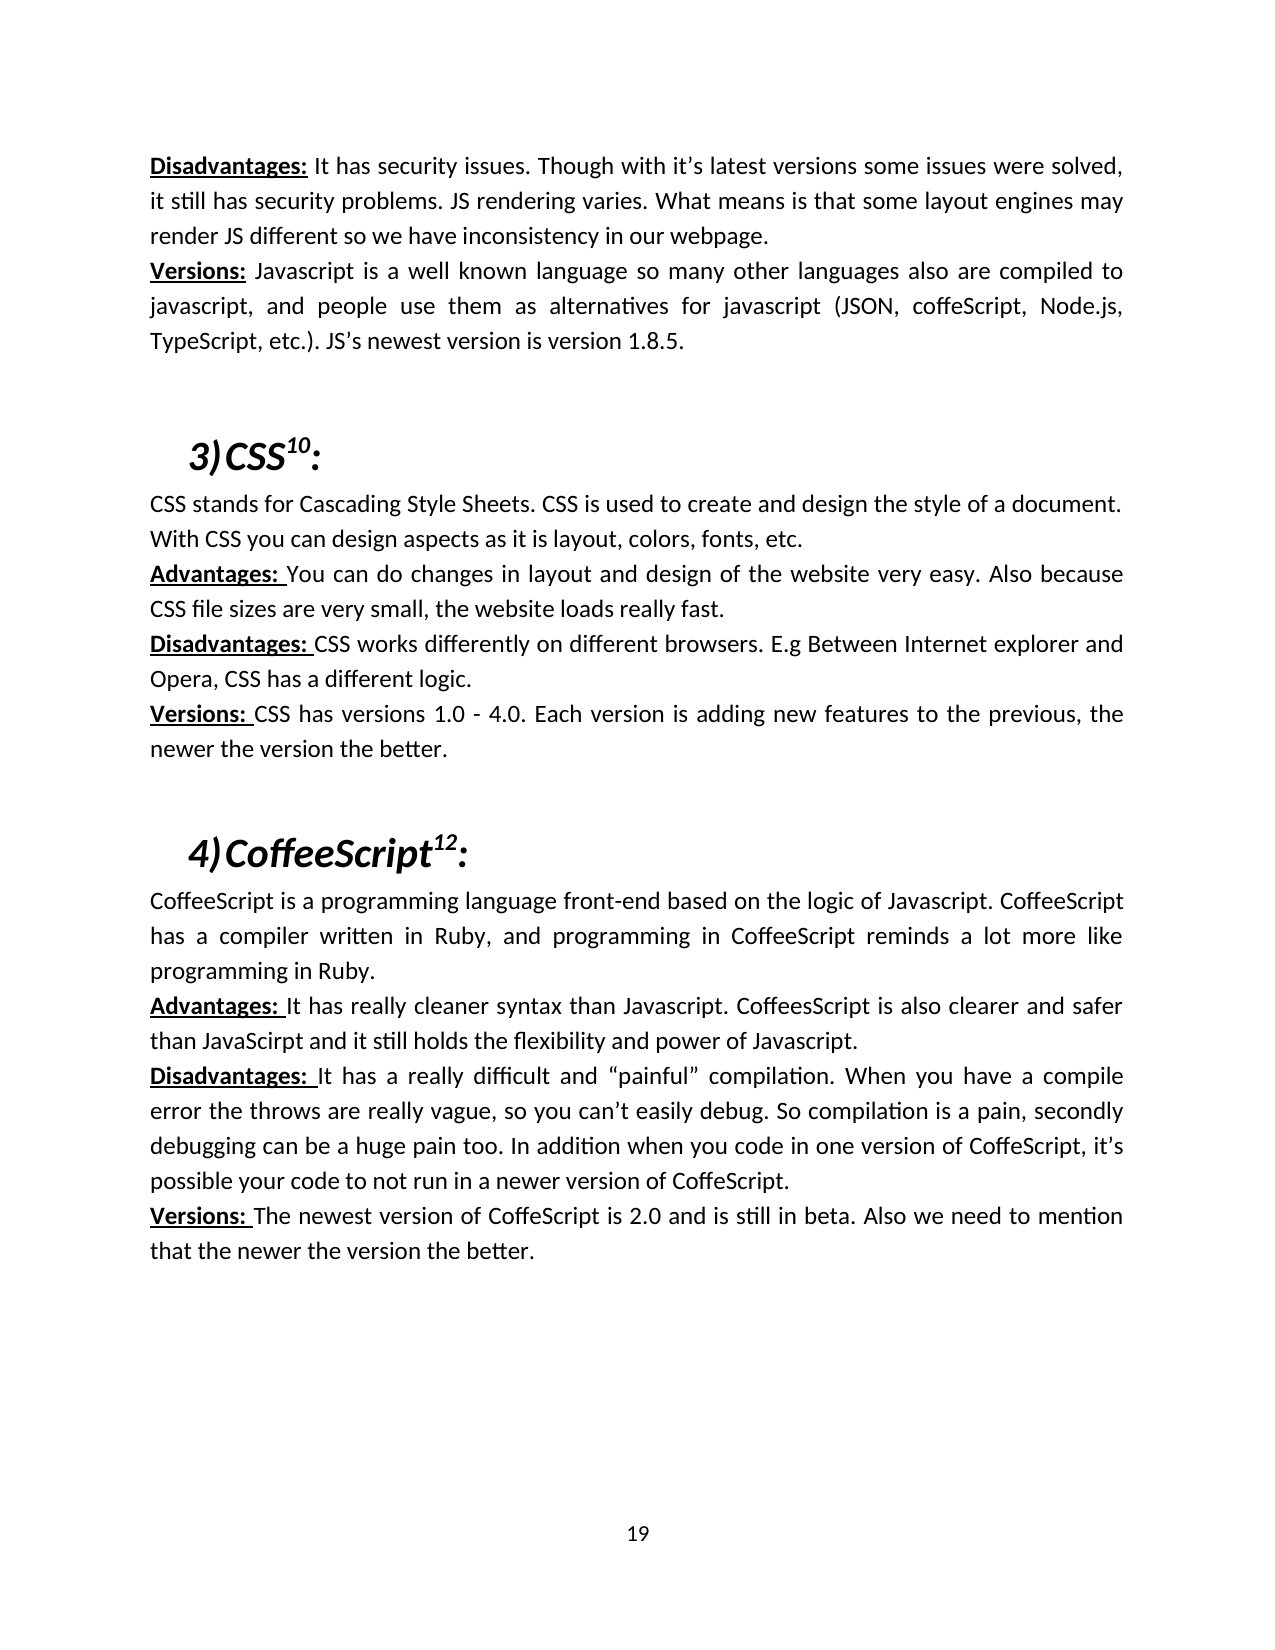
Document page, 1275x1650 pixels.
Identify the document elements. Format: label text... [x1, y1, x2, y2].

list CoffeeScript12: [187, 827, 1125, 878]
list Advantages: It has really cleaner syntax than Javascript. CoffeesScript is also clearer and safer than JavaScirpt and it still holds the flexibility and power of Javascript. [150, 990, 1125, 1056]
list Versions: CSS has versions 1.0 - 4.0. Each version is adding new features to the previous, the newer the version the better. [150, 698, 1125, 764]
list Disadvantages: It has security issues. Though with it’s latest versions some issues were solved, it still has security problems. JS rendering varies. What means is that some layout engines may render JS different so we have inconsistency in our webpage. [150, 150, 1125, 251]
list Disadvantages: CSS works differently on different browsers. E.g Between Internet explorer and Opera, CSS has a different logic. [150, 628, 1125, 694]
list CSS stands for Cascading Style Sheets. CSS is used to create and design the style of a document. With CSS you can design aspects as it is layout, colors, fonts, etc. [150, 488, 1125, 554]
list CoffeeScript is a programming language front-end based on the logic of Javascript. CoffeeScript has a compiler written in Ruby, and programming in CoffeeScript reminds a lot more like programming in Ruby. [150, 885, 1125, 986]
list Versions: Javascript is a well known language so many other languages also are compiled to javascript, and people use them as alternatives for javascript (JSON, coffeScript, Node.js, TypeScript, etc.). JS’s newest version is version 1.8.5. [150, 255, 1125, 356]
list Advantages: You can do changes in layout and design of the website very easy. Also because CSS file sizes are very small, the website loads really fast. [150, 558, 1125, 624]
list Disadvantages: It has a really difficult and “painful” compilation. When you have a compile error the throws are really vague, so you can’t easily debug. So compilation is a pain, secondly debugging can be a huge pain too. In addition when you code in one version of CoffeScript, it’s possible your code to not run in a newer version of CoffeScript. [150, 1060, 1125, 1196]
list Versions: The newest version of CoffeScript is 2.0 and is still in beta. Also we need to mention that the newer the version the better. [150, 1200, 1125, 1266]
list CSS10: [187, 430, 1125, 481]
